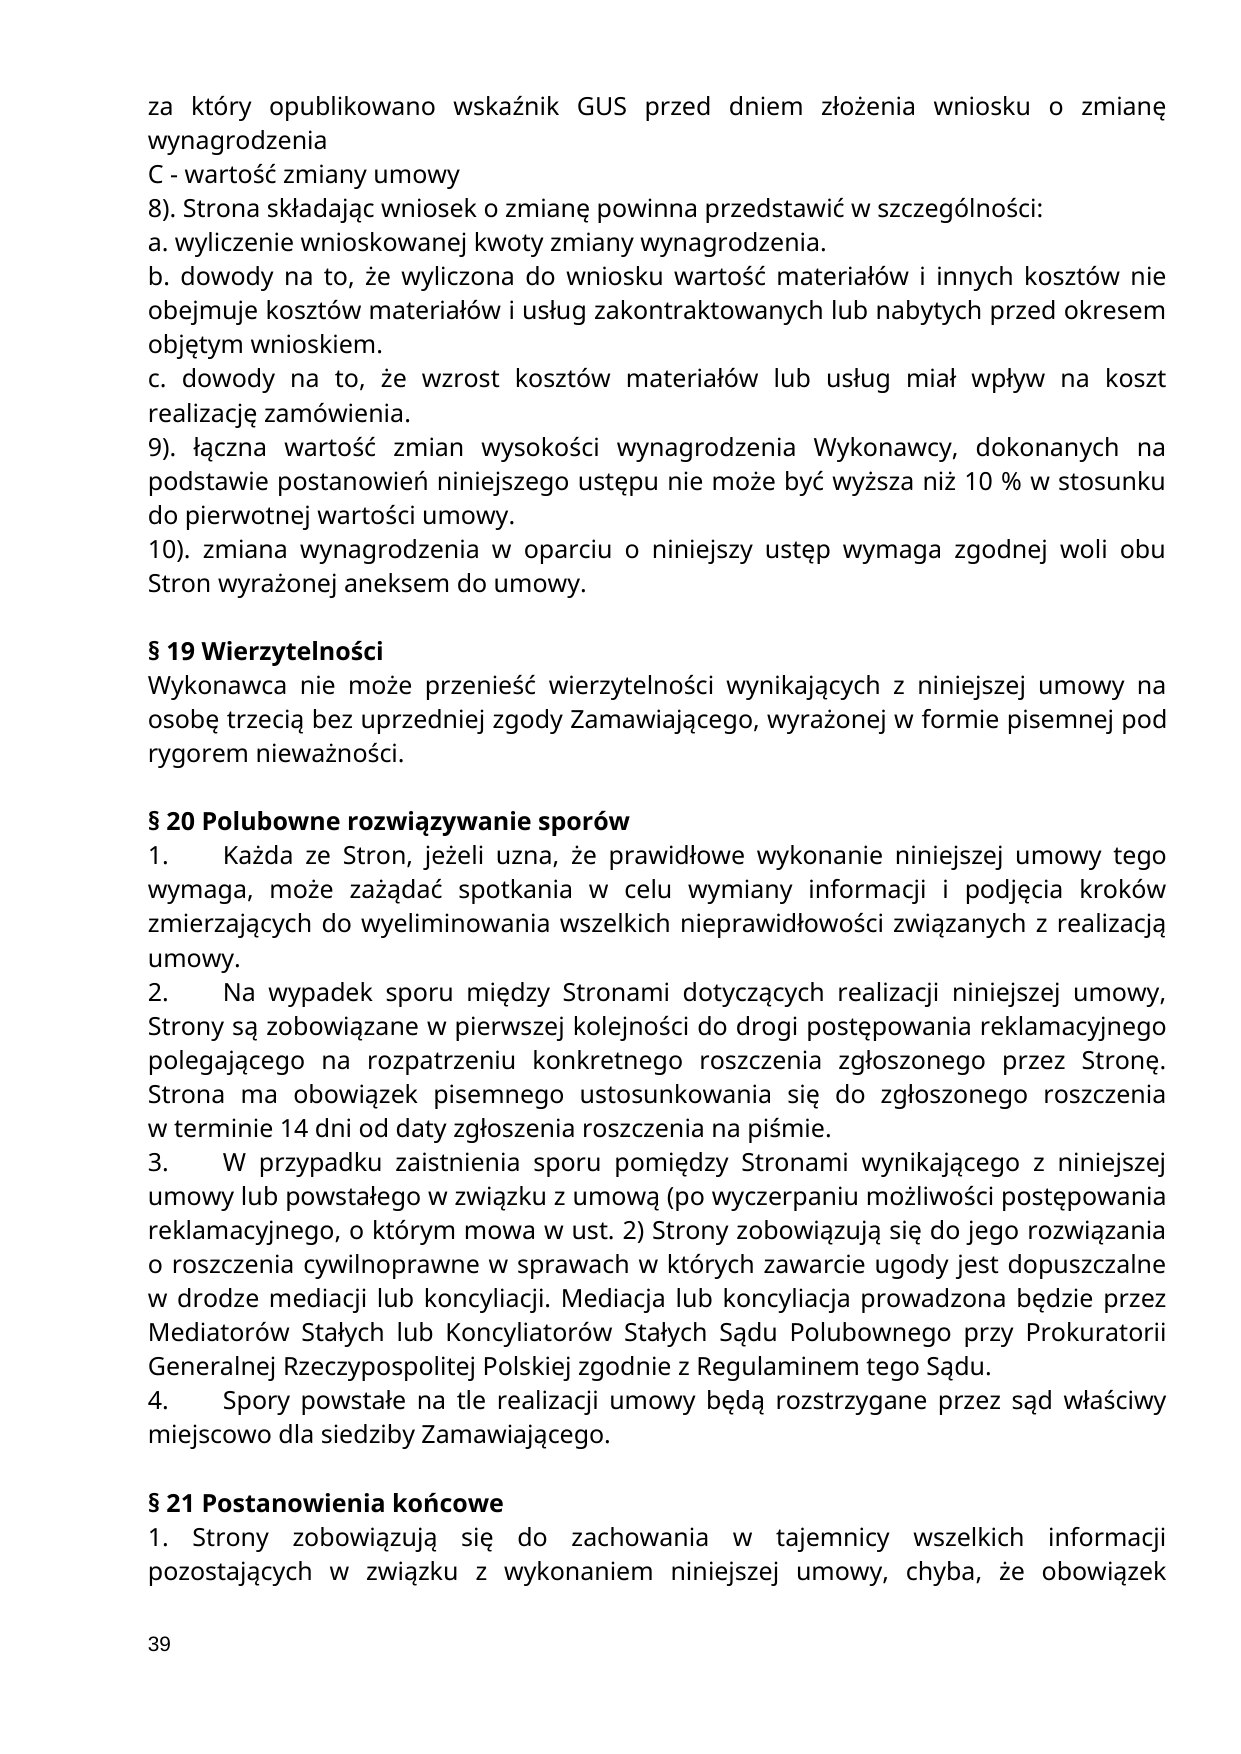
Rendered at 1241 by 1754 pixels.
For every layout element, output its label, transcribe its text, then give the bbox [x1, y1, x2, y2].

text Wykonawca nie może przenieść wierzytelności wynikających z niniejszej umowy na osobę trzecią bez uprzedniej zgody Zamawiającego, wyrażonej w formie pisemnej pod rygorem nieważności. [148, 668, 1168, 770]
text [148, 89, 1168, 157]
text a. wyliczenie wnioskowanej kwoty zmiany wynagrodzenia. [148, 225, 1168, 259]
list Każda ze Stron, jeżeli uzna, że prawidłowe wykonanie niniejszej umowy tego wymaga, może zażądać spotkania w celu wymiany informacji i podjęcia kroków zmierzających do wyeliminowania wszelkich nieprawidłowości związanych z realizacją umowy. [148, 838, 1168, 974]
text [148, 1519, 1168, 1587]
text § 21 Postanowienia końcowe [148, 1485, 1168, 1519]
text 10). zmiana wynagrodzenia w oparciu o niniejszy ustęp wymaga zgodnej woli obu Stron wyrażonej aneksem do umowy. [148, 531, 1168, 599]
text 9). łączna wartość zmian wysokości wynagrodzenia Wykonawcy, dokonanych na podstawie postanowień niniejszego ustępu nie może być wyższa niż 10 % w stosunku do pierwotnej wartości umowy. [148, 429, 1168, 531]
text § 20 Polubowne rozwiązywanie sporów [148, 804, 1168, 838]
list W przypadku zaistnienia sporu pomiędzy Stronami wynikającego z niniejszej umowy lub powstałego w związku z umową (po wyczerpaniu możliwości postępowania reklamacyjnego, o którym mowa w ust. 2) Strony zobowiązują się do jego rozwiązania o roszczenia cywilnoprawne w sprawach w których zawarcie ugody jest dopuszczalne w drodze mediacji lub koncyliacji. Mediacja lub koncyliacja prowadzona będzie przez Mediatorów Stałych lub Koncyliatorów Stałych Sądu Polubownego przy Prokuratorii Generalnej Rzeczypospolitej Polskiej zgodnie z Regulaminem tego Sądu. [148, 1144, 1168, 1383]
list Na wypadek sporu między Stronami dotyczących realizacji niniejszej umowy, Strony są zobowiązane w pierwszej kolejności do drogi postępowania reklamacyjnego polegającego na rozpatrzeniu konkretnego roszczenia zgłoszonego przez Stronę. Strona ma obowiązek pisemnego ustosunkowania się do zgłoszonego roszczenia w terminie 14 dni od daty zgłoszenia roszczenia na piśmie. [148, 974, 1168, 1144]
text § 19 Wierzytelności [148, 634, 1168, 668]
text 8). Strona składając wniosek o zmianę powinna przedstawić w szczególności: [148, 191, 1168, 225]
list Spory powstałe na tle realizacji umowy będą rozstrzygane przez sąd właściwy miejscowo dla siedziby Zamawiającego. [148, 1383, 1168, 1451]
text c. dowody na to, że wzrost kosztów materiałów lub usług miał wpływ na koszt realizację zamówienia. [148, 361, 1168, 429]
text b. dowody na to, że wyliczona do wniosku wartość materiałów i innych kosztów nie obejmuje kosztów materiałów i usług zakontraktowanych lub nabytych przed okresem objętym wnioskiem. [148, 259, 1168, 361]
text C - wartość zmiany umowy [148, 157, 1168, 191]
